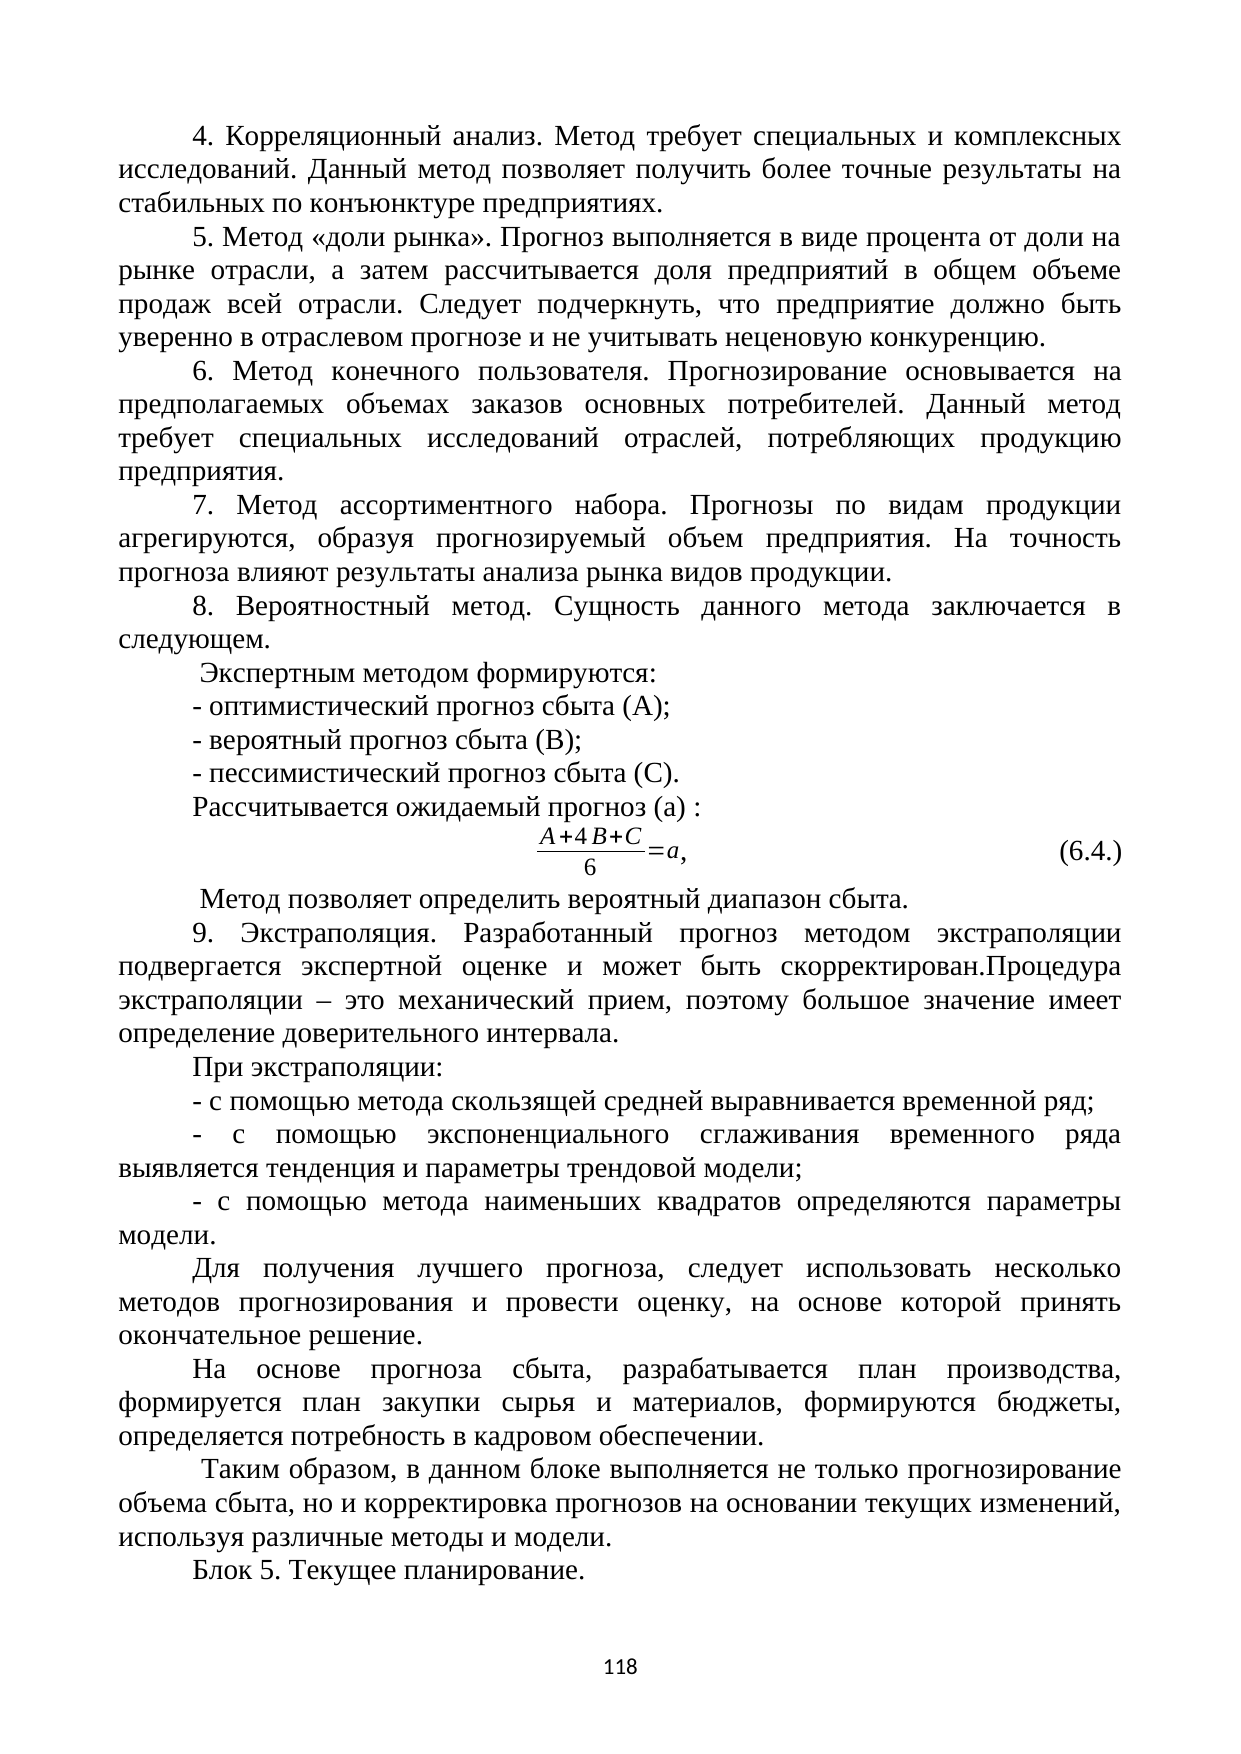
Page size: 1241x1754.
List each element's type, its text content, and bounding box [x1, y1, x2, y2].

text Метод позволяет определить вероятный диапазон сбыта. [118, 881, 1122, 915]
text 9. Экстраполяция. Разработанный прогноз методом экстраполяции подвергается экспертной оценке и может быть скорректирован.Процедура экстраполяции – это механический прием, поэтому большое значение имеет определение доверительного интервала. [118, 915, 1122, 1049]
text - с помощью экспоненциального сглаживания временного ряда выявляется тенденция и параметры трендовой модели; [118, 1116, 1122, 1183]
text Экспертным методом формируются: [118, 655, 1122, 688]
text При экстраполяции: [118, 1049, 1122, 1083]
text , (6.4.) [118, 822, 1122, 881]
text 4. Корреляционный анализ. Метод требует специальных и комплексных исследований. Данный метод позволяет получить более точные результаты на стабильных по конъюнктуре предприятиях. [118, 118, 1122, 219]
text Блок 5. Текущее планирование. [118, 1552, 1122, 1586]
text - оптимистический прогноз сбыта (А); [118, 688, 1122, 722]
text - с помощью метода наименьших квадратов определяются параметры модели. [118, 1183, 1122, 1250]
text - вероятный прогноз сбыта (В); [118, 722, 1122, 755]
text 6. Метод конечного пользователя. Прогнозирование основывается на предполагаемых объемах заказов основных потребителей. Данный метод требует специальных исследований отраслей, потребляющих продукцию предприятия. [118, 353, 1122, 487]
text - пессимистический прогноз сбыта (С). [118, 755, 1122, 789]
text 8. Вероятностный метод. Сущность данного метода заключается в следующем. [118, 588, 1122, 655]
text Таким образом, в данном блоке выполняется не только прогнозирование объема сбыта, но и корректировка прогнозов на основании текущих изменений, используя различные методы и модели. [118, 1452, 1122, 1552]
text 5. Метод «доли рынка». Прогноз выполняется в виде процента от доли на рынке отрасли, а затем рассчитывается доля предприятий в общем объеме продаж всей отрасли. Следует подчеркнуть, что предприятие должно быть уверенно в отраслевом прогнозе и не учитывать неценовую конкуренцию. [118, 219, 1122, 353]
text Для получения лучшего прогноза, следует использовать несколько методов прогнозирования и провести оценку, на основе которой принять окончательное решение. [118, 1250, 1122, 1351]
text 7. Метод ассортиментного набора. Прогнозы по видам продукции агрегируются, образуя прогнозируемый объем предприятия. На точность прогноза влияют результаты анализа рынка видов продукции. [118, 487, 1122, 588]
text Рассчитывается ожидаемый прогноз (а) : [118, 789, 1122, 822]
text - с помощью метода скользящей средней выравнивается временной ряд; [118, 1083, 1122, 1116]
text На основе прогноза сбыта, разрабатывается план производства, формируется план закупки сырья и материалов, формируются бюджеты, определяется потребность в кадровом обеспечении. [118, 1351, 1122, 1452]
